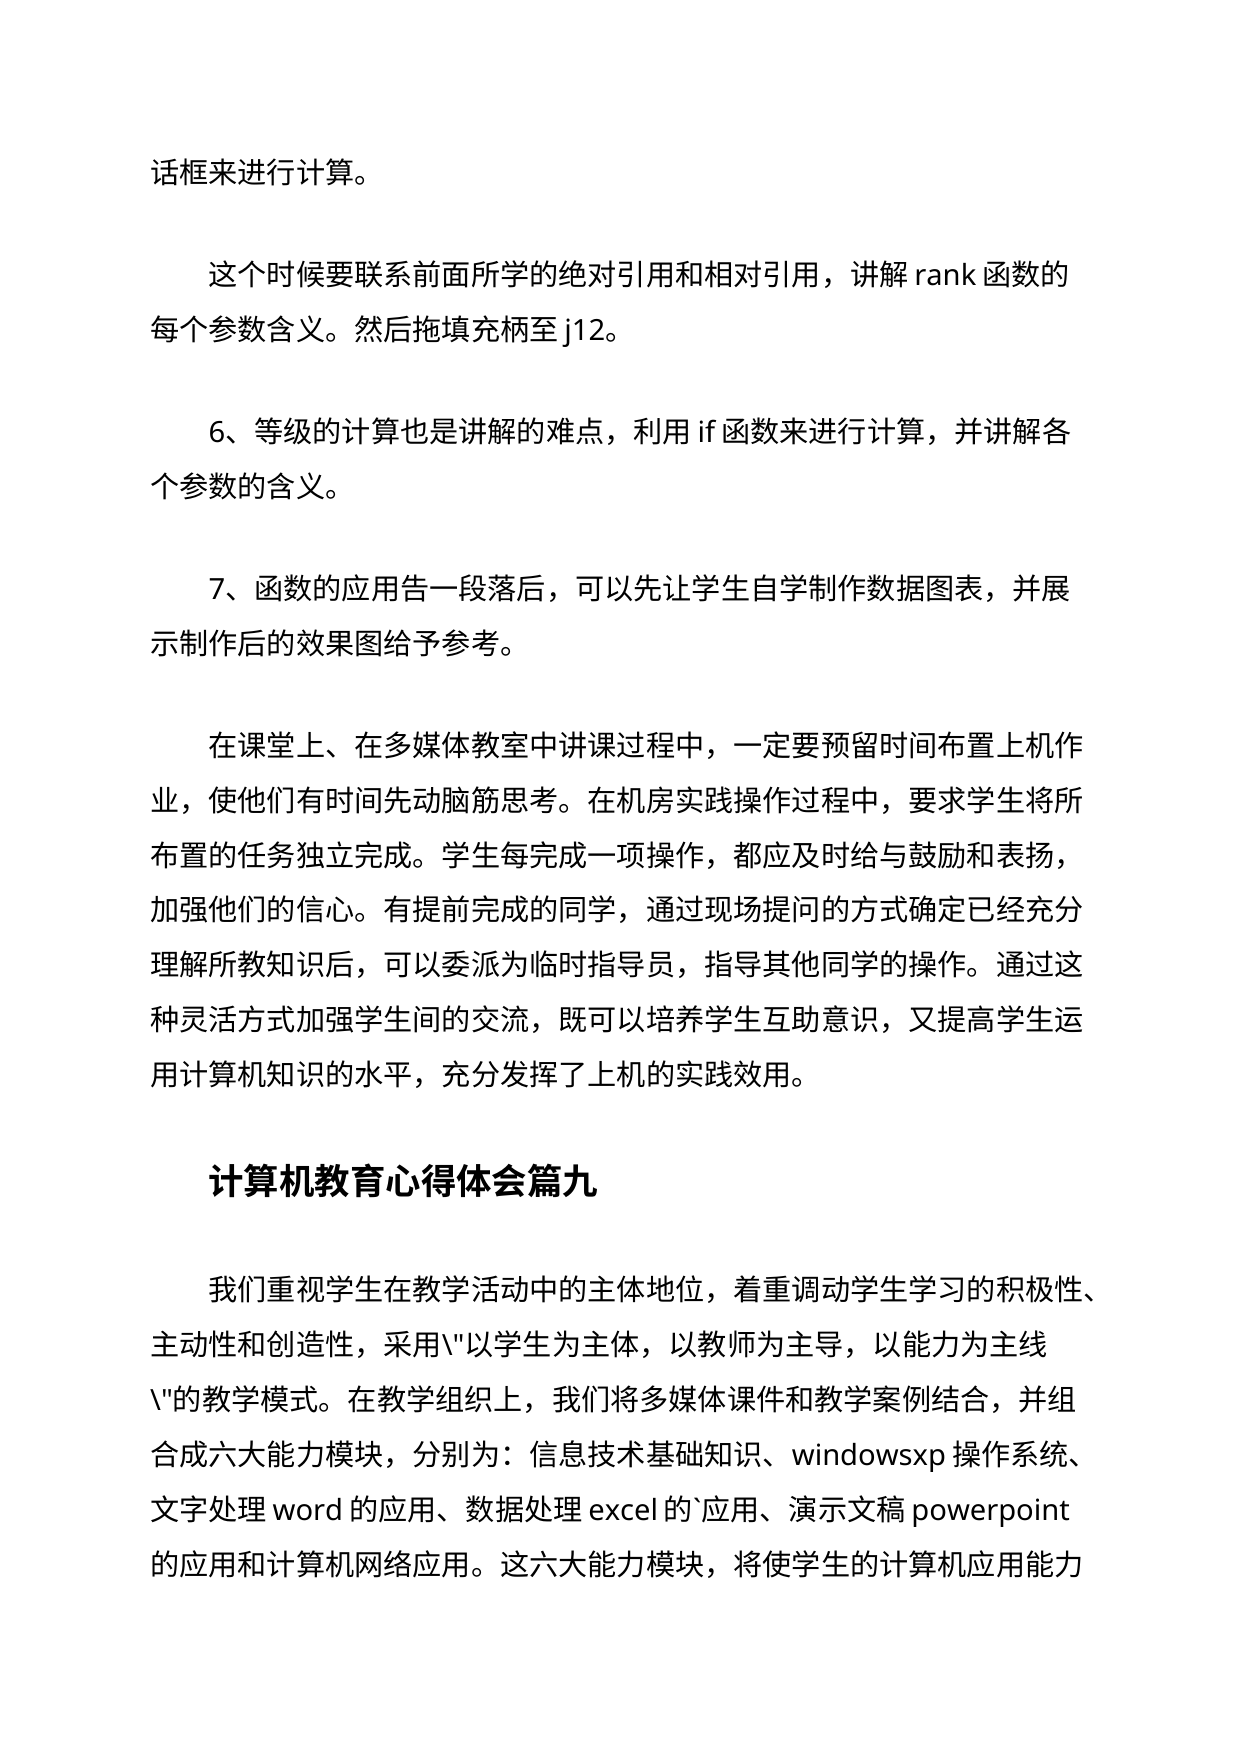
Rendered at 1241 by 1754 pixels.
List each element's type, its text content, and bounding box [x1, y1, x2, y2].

text 6、等级的计算也是讲解的难点，利用if函数来进行计算，并讲解各个参数的含义。 [150, 409, 1090, 506]
text 7、函数的应用告一段落后，可以先让学生自学制作数据图表，并展示制作后的效果图给予参考。 [150, 566, 1090, 663]
text 在课堂上、在多媒体教室中讲课过程中，一定要预留时间布置上机作业，使他们有时间先动脑筋思考。在机房实践操作过程中，要求学生将所布置的任务独立完成。学生每完成一项操作，都应及时给与鼓励和表扬，加强他们的信心。有提前完成的同学，通过现场提问的方式确定已经充分理解所教知识后，可以委派为临时指导员，指导其他同学的操作。通过这种灵活方式加强学生间的交流，既可以培养学生互助意识，又提高学生运用计算机知识的水平，充分发挥了上机的实践效用。 [150, 722, 1090, 1094]
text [150, 150, 1090, 192]
text 计算机教育心得体会篇九 [150, 1153, 1090, 1205]
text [150, 1267, 1090, 1584]
text 这个时候要联系前面所学的绝对引用和相对引用，讲解rank函数的每个参数含义。然后拖填充柄至j12。 [150, 252, 1090, 349]
